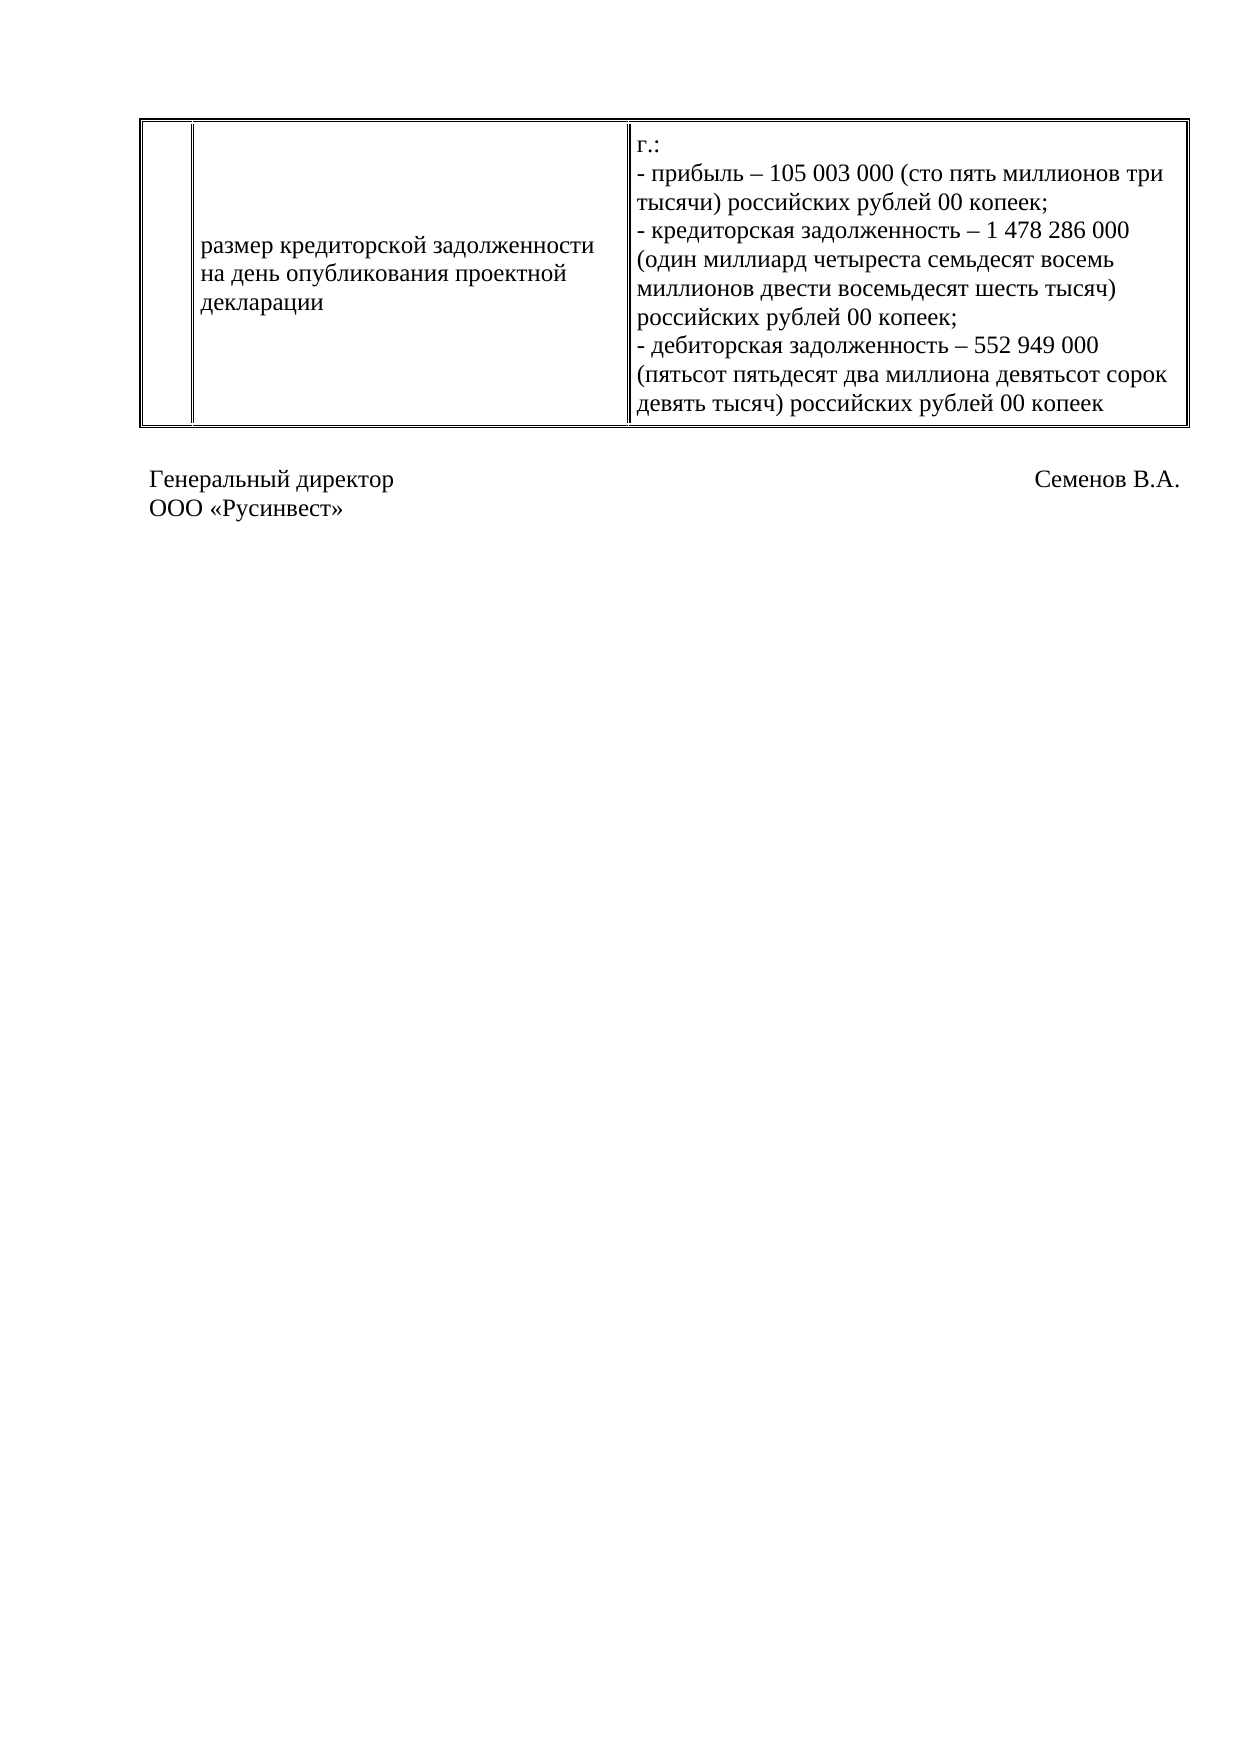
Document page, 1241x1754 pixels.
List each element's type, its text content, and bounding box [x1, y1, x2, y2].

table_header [629, 122, 1186, 424]
table_header Генеральный директор ООО «Русинвест» [141, 456, 669, 529]
table_header 6 [143, 122, 192, 424]
table_header Семенов В.А. [669, 456, 1188, 529]
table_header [193, 120, 629, 424]
